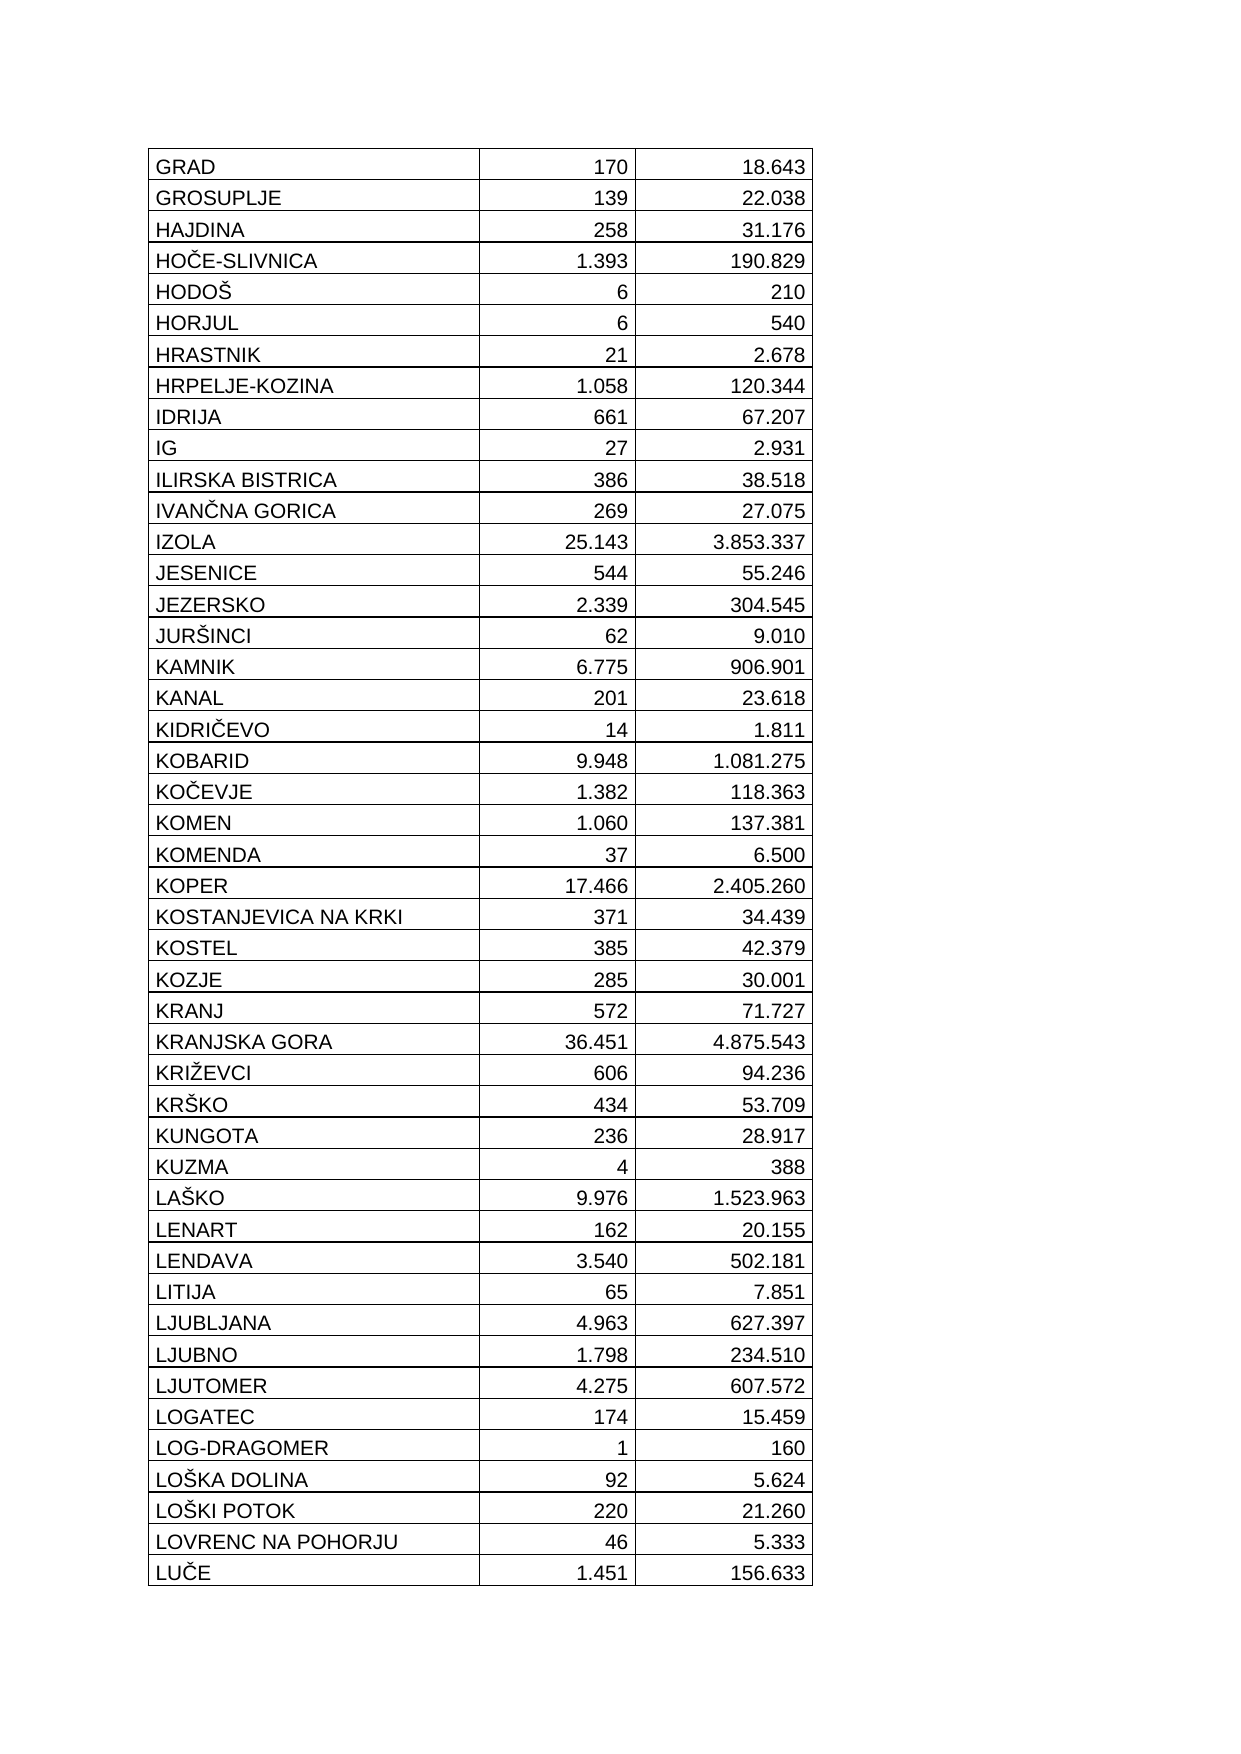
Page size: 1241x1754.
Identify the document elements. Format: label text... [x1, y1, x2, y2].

table_cell 236 [480, 1118, 635, 1148]
table_cell 544 [480, 555, 635, 585]
table_cell 6 [480, 305, 635, 335]
table_cell 42.379 [636, 930, 812, 960]
table_cell 5.333 [636, 1524, 812, 1554]
table_cell LOGATEC [149, 1399, 479, 1429]
table_cell LOG-DRAGOMER [149, 1430, 479, 1460]
table_cell IDRIJA [149, 399, 479, 429]
table_cell KUNGOTA [149, 1118, 479, 1148]
table_cell 201 [480, 680, 635, 710]
table_cell 38.518 [636, 461, 812, 491]
table_cell 15.459 [636, 1399, 812, 1429]
table_cell 1.081.275 [636, 743, 812, 773]
table_cell 55.246 [636, 555, 812, 585]
table_cell LOŠKA DOLINA [149, 1461, 479, 1491]
table_cell KRIŽEVCI [149, 1055, 479, 1085]
table_cell 1.798 [480, 1336, 635, 1366]
table_cell JESENICE [149, 555, 479, 585]
table_cell KOSTEL [149, 930, 479, 960]
table_cell LJUTOMER [149, 1368, 479, 1398]
table_cell 371 [480, 899, 635, 929]
table_cell 906.901 [636, 649, 812, 679]
table_cell LUČE [149, 1555, 479, 1585]
table_cell 3.853.337 [636, 524, 812, 554]
table_cell 94.236 [636, 1055, 812, 1085]
table_cell 137.381 [636, 805, 812, 835]
table_cell 7.851 [636, 1274, 812, 1304]
table_cell HRPELJE-KOZINA [149, 368, 479, 398]
table_cell 9.976 [480, 1180, 635, 1210]
table_cell 627.397 [636, 1305, 812, 1335]
table_cell 572 [480, 993, 635, 1023]
table_cell 170 [480, 149, 635, 179]
table_cell HRASTNIK [149, 336, 479, 366]
table_cell 190.829 [636, 243, 812, 273]
table_cell GRAD [149, 149, 479, 179]
table_cell 1.393 [480, 243, 635, 273]
table_cell 6 [480, 274, 635, 304]
table_cell 661 [480, 399, 635, 429]
table_cell 1.451 [480, 1555, 635, 1585]
table_cell JURŠINCI [149, 618, 479, 648]
table_cell KOMENDA [149, 836, 479, 866]
table_cell 71.727 [636, 993, 812, 1023]
table_cell LJUBLJANA [149, 1305, 479, 1335]
table_cell 2.678 [636, 336, 812, 366]
table_cell 156.633 [636, 1555, 812, 1585]
table_cell 385 [480, 930, 635, 960]
table_cell 21.260 [636, 1493, 812, 1523]
table_cell KOZJE [149, 961, 479, 991]
table_cell 22.038 [636, 180, 812, 210]
table_cell 1.811 [636, 711, 812, 741]
table_cell 502.181 [636, 1243, 812, 1273]
table_cell KRANJSKA GORA [149, 1024, 479, 1054]
table_cell 162 [480, 1211, 635, 1241]
table_cell 4.275 [480, 1368, 635, 1398]
table_cell LENDAVA [149, 1243, 479, 1273]
table_cell 65 [480, 1274, 635, 1304]
table_cell 9.948 [480, 743, 635, 773]
table_cell KUZMA [149, 1149, 479, 1179]
table_cell 5.624 [636, 1461, 812, 1491]
table_cell 174 [480, 1399, 635, 1429]
table_cell KAMNIK [149, 649, 479, 679]
table_cell 607.572 [636, 1368, 812, 1398]
table_cell 4.875.543 [636, 1024, 812, 1054]
table_cell 25.143 [480, 524, 635, 554]
table_cell 285 [480, 961, 635, 991]
table_cell 6.500 [636, 836, 812, 866]
table_cell 17.466 [480, 868, 635, 898]
table_cell 2.405.260 [636, 868, 812, 898]
table_cell 386 [480, 461, 635, 491]
table_cell 62 [480, 618, 635, 648]
table_cell KOSTANJEVICA NA KRKI [149, 899, 479, 929]
table_cell ILIRSKA BISTRICA [149, 461, 479, 491]
table_cell 388 [636, 1149, 812, 1179]
table_cell 1.382 [480, 774, 635, 804]
table_cell GROSUPLJE [149, 180, 479, 210]
table_cell 21 [480, 336, 635, 366]
table_cell 2.931 [636, 430, 812, 460]
table_cell 160 [636, 1430, 812, 1460]
table_cell 53.709 [636, 1086, 812, 1116]
table_cell 3.540 [480, 1243, 635, 1273]
table_cell 27.075 [636, 493, 812, 523]
table_cell 28.917 [636, 1118, 812, 1148]
table_cell IG [149, 430, 479, 460]
table_cell 120.344 [636, 368, 812, 398]
table_cell 210 [636, 274, 812, 304]
table_cell 1.058 [480, 368, 635, 398]
table_cell KOMEN [149, 805, 479, 835]
table_cell LJUBNO [149, 1336, 479, 1366]
table_cell 606 [480, 1055, 635, 1085]
table_cell 67.207 [636, 399, 812, 429]
table_cell 4 [480, 1149, 635, 1179]
table_cell HOČE-SLIVNICA [149, 243, 479, 273]
table_cell 220 [480, 1493, 635, 1523]
table_cell LITIJA [149, 1274, 479, 1304]
table_cell 9.010 [636, 618, 812, 648]
table_cell LOŠKI POTOK [149, 1493, 479, 1523]
table_cell LOVRENC NA POHORJU [149, 1524, 479, 1554]
table_cell 27 [480, 430, 635, 460]
table_cell 23.618 [636, 680, 812, 710]
table_cell 14 [480, 711, 635, 741]
table_cell 92 [480, 1461, 635, 1491]
table_cell IVANČNA GORICA [149, 493, 479, 523]
table_cell LENART [149, 1211, 479, 1241]
table_cell KANAL [149, 680, 479, 710]
table_cell 20.155 [636, 1211, 812, 1241]
table_cell 2.339 [480, 586, 635, 616]
table_cell HAJDINA [149, 211, 479, 241]
table_cell 234.510 [636, 1336, 812, 1366]
table_cell 118.363 [636, 774, 812, 804]
table_cell 46 [480, 1524, 635, 1554]
table_cell 1.523.963 [636, 1180, 812, 1210]
table_cell 139 [480, 180, 635, 210]
table_cell 304.545 [636, 586, 812, 616]
table_cell 540 [636, 305, 812, 335]
table_cell 31.176 [636, 211, 812, 241]
table_cell 258 [480, 211, 635, 241]
table_cell KOBARID [149, 743, 479, 773]
table_cell 1.060 [480, 805, 635, 835]
table_cell 37 [480, 836, 635, 866]
table_cell 6.775 [480, 649, 635, 679]
table_cell HORJUL [149, 305, 479, 335]
table_cell HODOŠ [149, 274, 479, 304]
table_cell KOČEVJE [149, 774, 479, 804]
table_cell KRANJ [149, 993, 479, 1023]
table_cell 269 [480, 493, 635, 523]
table_cell 1 [480, 1430, 635, 1460]
table_cell 30.001 [636, 961, 812, 991]
table_cell IZOLA [149, 524, 479, 554]
table_cell LAŠKO [149, 1180, 479, 1210]
table_cell 34.439 [636, 899, 812, 929]
table_cell 4.963 [480, 1305, 635, 1335]
table_cell KIDRIČEVO [149, 711, 479, 741]
table_cell KRŠKO [149, 1086, 479, 1116]
table_cell JEZERSKO [149, 586, 479, 616]
table_cell 434 [480, 1086, 635, 1116]
table_cell 18.643 [636, 149, 812, 179]
table_cell KOPER [149, 868, 479, 898]
table_cell 36.451 [480, 1024, 635, 1054]
